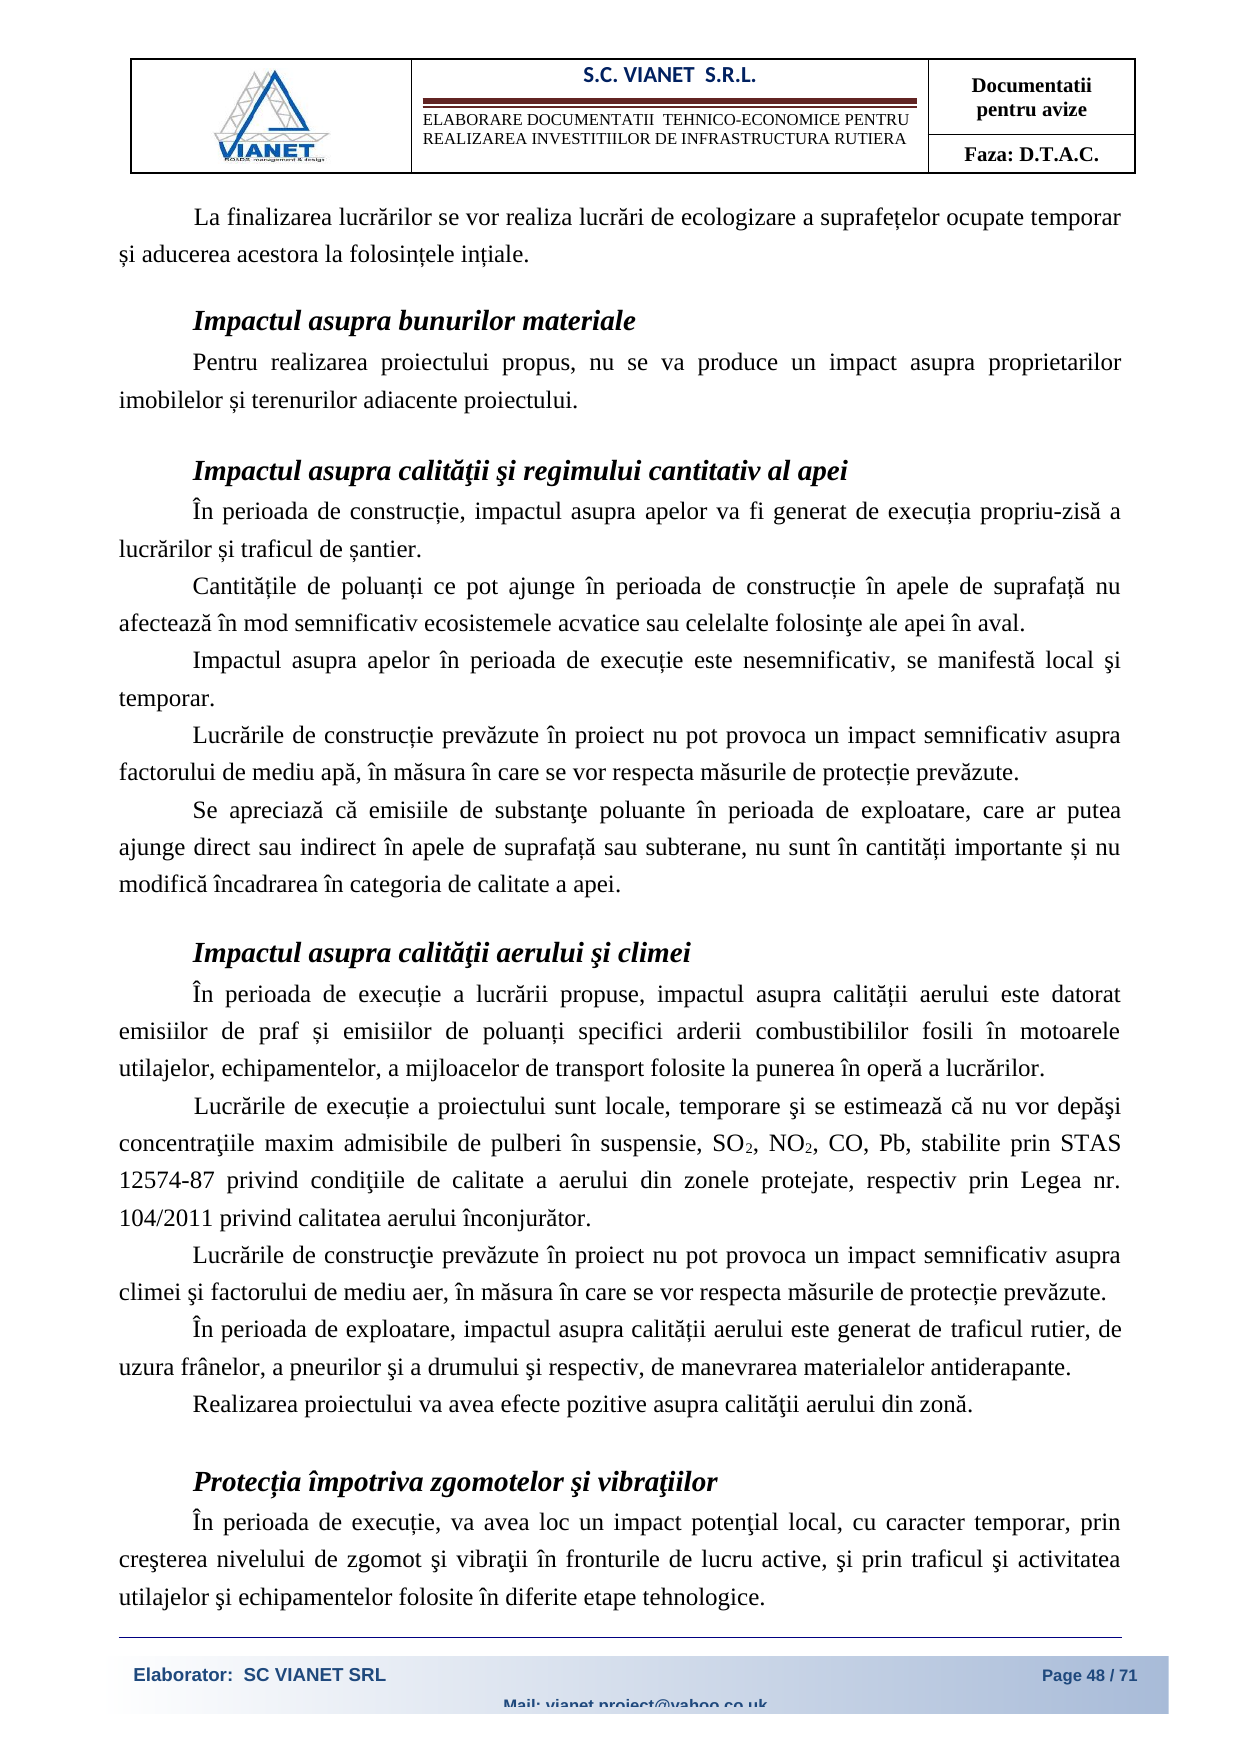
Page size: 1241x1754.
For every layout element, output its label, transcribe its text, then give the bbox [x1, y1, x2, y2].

text În perioada de execuție, va avea loc un impact potenţial local, cu caracter temporar, prin creşterea nivelului de zgomot şi vibraţii în fronturile de lucru active, şi prin traficul şi activitatea utilajelor şi echipamentelor folosite în diferite etape tehnologice. [119, 1507, 1122, 1611]
text Lucrările de execuție a proiectului sunt locale, temporare şi se estimează că nu vor depăşi concentraţiile maxim admisibile de pulberi în suspensie, SO2, NO2, CO, Pb, stabilite prin STAS 12574-87 privind condiţiile de calitate a aerului din zonele protejate, respectiv prin Legea nr. 104/2011 privind calitatea aerului înconjurător. [119, 1091, 1122, 1231]
text În perioada de construcție, impactul asupra apelor va fi generat de execuția propriu-zisă a lucrărilor și traficul de șantier. [119, 496, 1122, 562]
text Realizarea proiectului va avea efecte pozitive asupra calităţii aerului din zonă. [119, 1389, 1122, 1418]
subtitle Impactul asupra calităţii şi regimului cantitativ al apei [193, 453, 1122, 486]
text Pentru realizarea proiectului propus, nu se va produce un impact asupra proprietarilor imobilelor și terenurilor adiacente proiectului. [119, 347, 1122, 415]
text Impactul asupra apelor în perioada de execuție este nesemnificativ, se manifestă local şi temporar. [119, 646, 1122, 712]
subtitle Impactul asupra bunurilor materiale [193, 303, 1122, 337]
text În perioada de execuție a lucrării propuse, impactul asupra calității aerului este datorat emisiilor de praf și emisiilor de poluanți specifici arderii combustibililor fosili în motoarele utilajelor, echipamentelor, a mijloacelor de transport folosite la punerea în operă a lucrărilor. [119, 979, 1122, 1082]
text La finalizarea lucrărilor se vor realiza lucrări de ecologizare a suprafețelor ocupate temporar și aducerea acestora la folosințele ințiale. [119, 202, 1122, 268]
text Cantitățile de poluanți ce pot ajunge în perioada de construcție în apele de suprafață nu afectează în mod semnificativ ecosistemele acvatice sau celelalte folosinţe ale apei în aval. [119, 571, 1122, 637]
text Lucrările de construcție prevăzute în proiect nu pot provoca un impact semnificativ asupra factorului de mediu apă, în măsura în care se vor respecta măsurile de protecție prevăzute. [119, 720, 1122, 786]
text Lucrările de construcţie prevăzute în proiect nu pot provoca un impact semnificativ asupra climei şi factorului de mediu aer, în măsura în care se vor respecta măsurile de protecție prevăzute. [119, 1240, 1122, 1306]
subtitle Impactul asupra calităţii aerului şi climei [193, 935, 1122, 969]
text În perioada de exploatare, impactul asupra calității aerului este generat de traficul rutier, de uzura frânelor, a pneurilor şi a drumului şi respectiv, de manevrarea materialelor antiderapante. [119, 1314, 1122, 1381]
subtitle Protecția împotriva zgomotelor şi vibraţiilor [193, 1464, 1122, 1497]
text Se apreciază că emisiile de substanţe poluante în perioada de exploatare, care ar putea ajunge direct sau indirect în apele de suprafață sau subterane, nu sunt în cantități importante și nu modifică încadrarea în categoria de calitate a apei. [119, 795, 1122, 898]
picture [202, 68, 340, 164]
